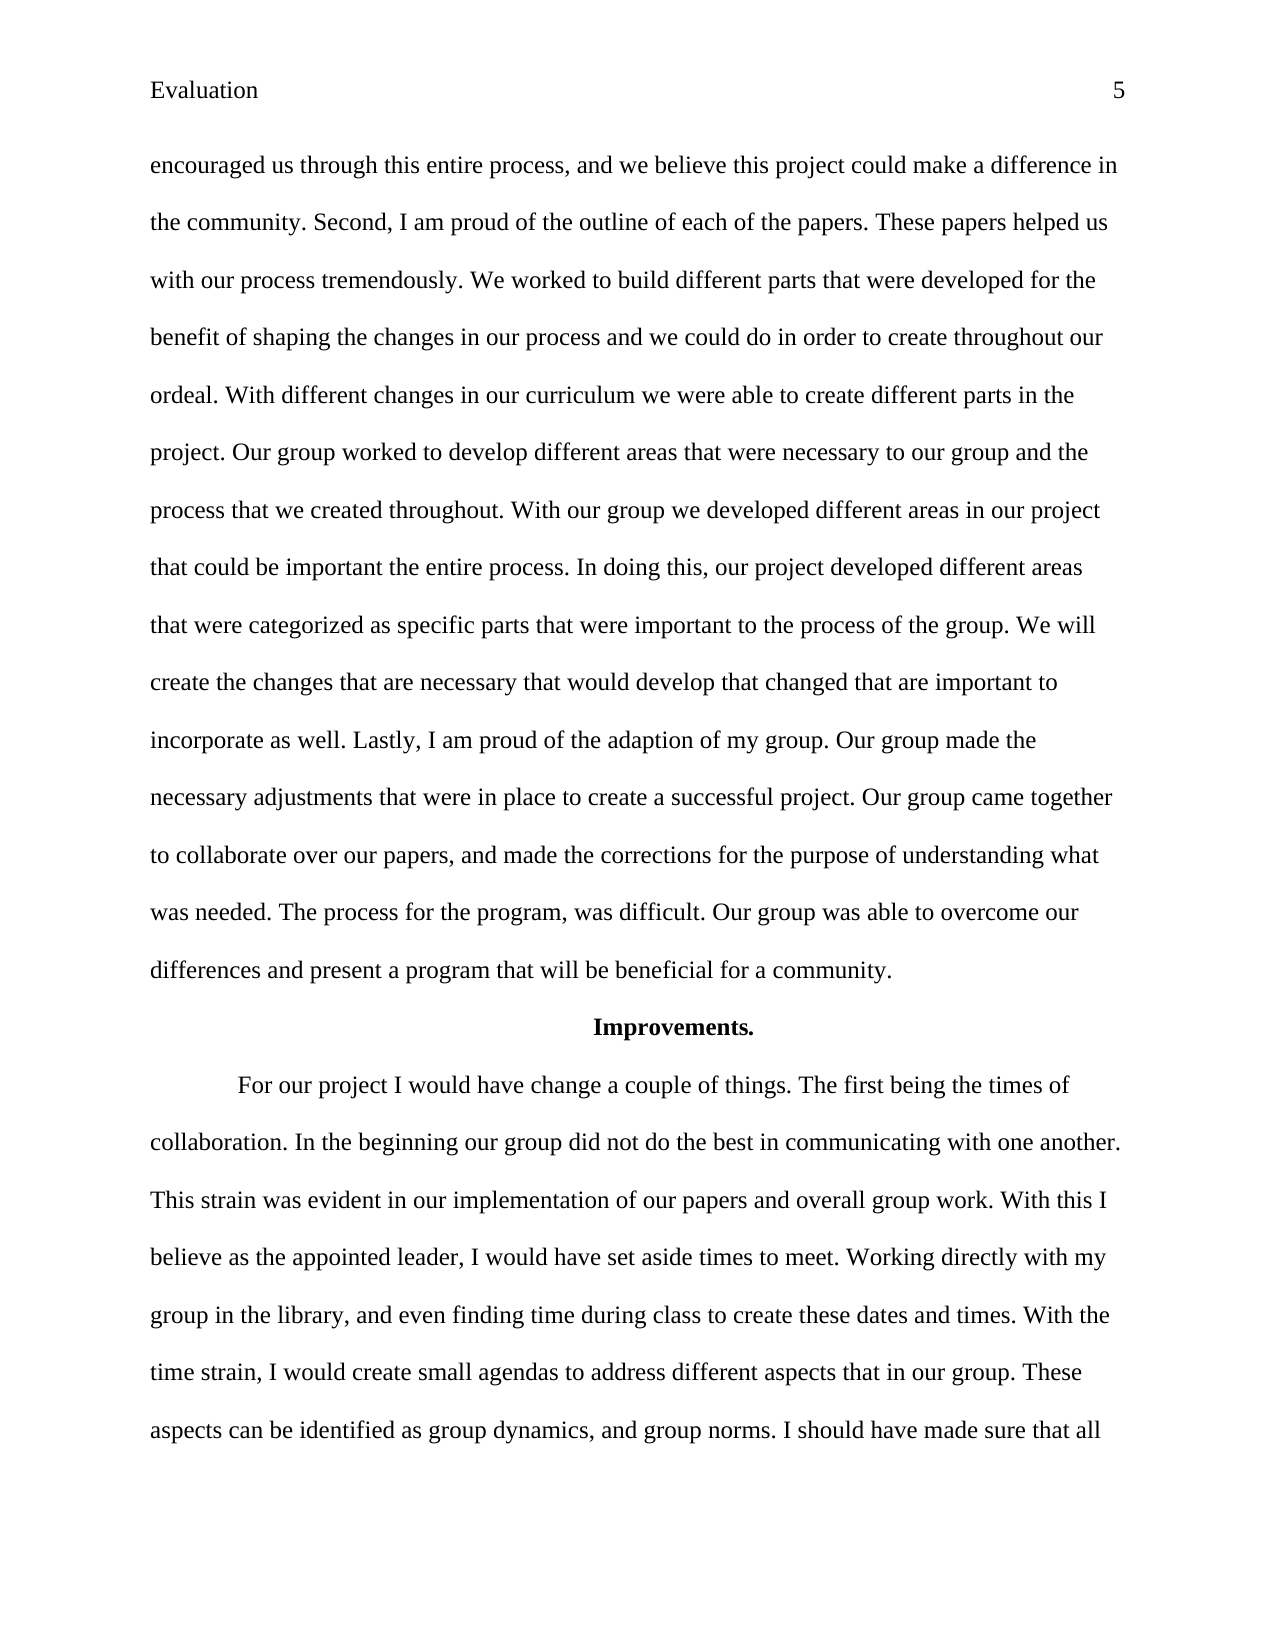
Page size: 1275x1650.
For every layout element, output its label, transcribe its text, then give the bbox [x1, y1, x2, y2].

subtitle Improvements. [150, 1012, 1125, 1041]
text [150, 150, 1125, 984]
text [150, 1070, 1125, 1444]
